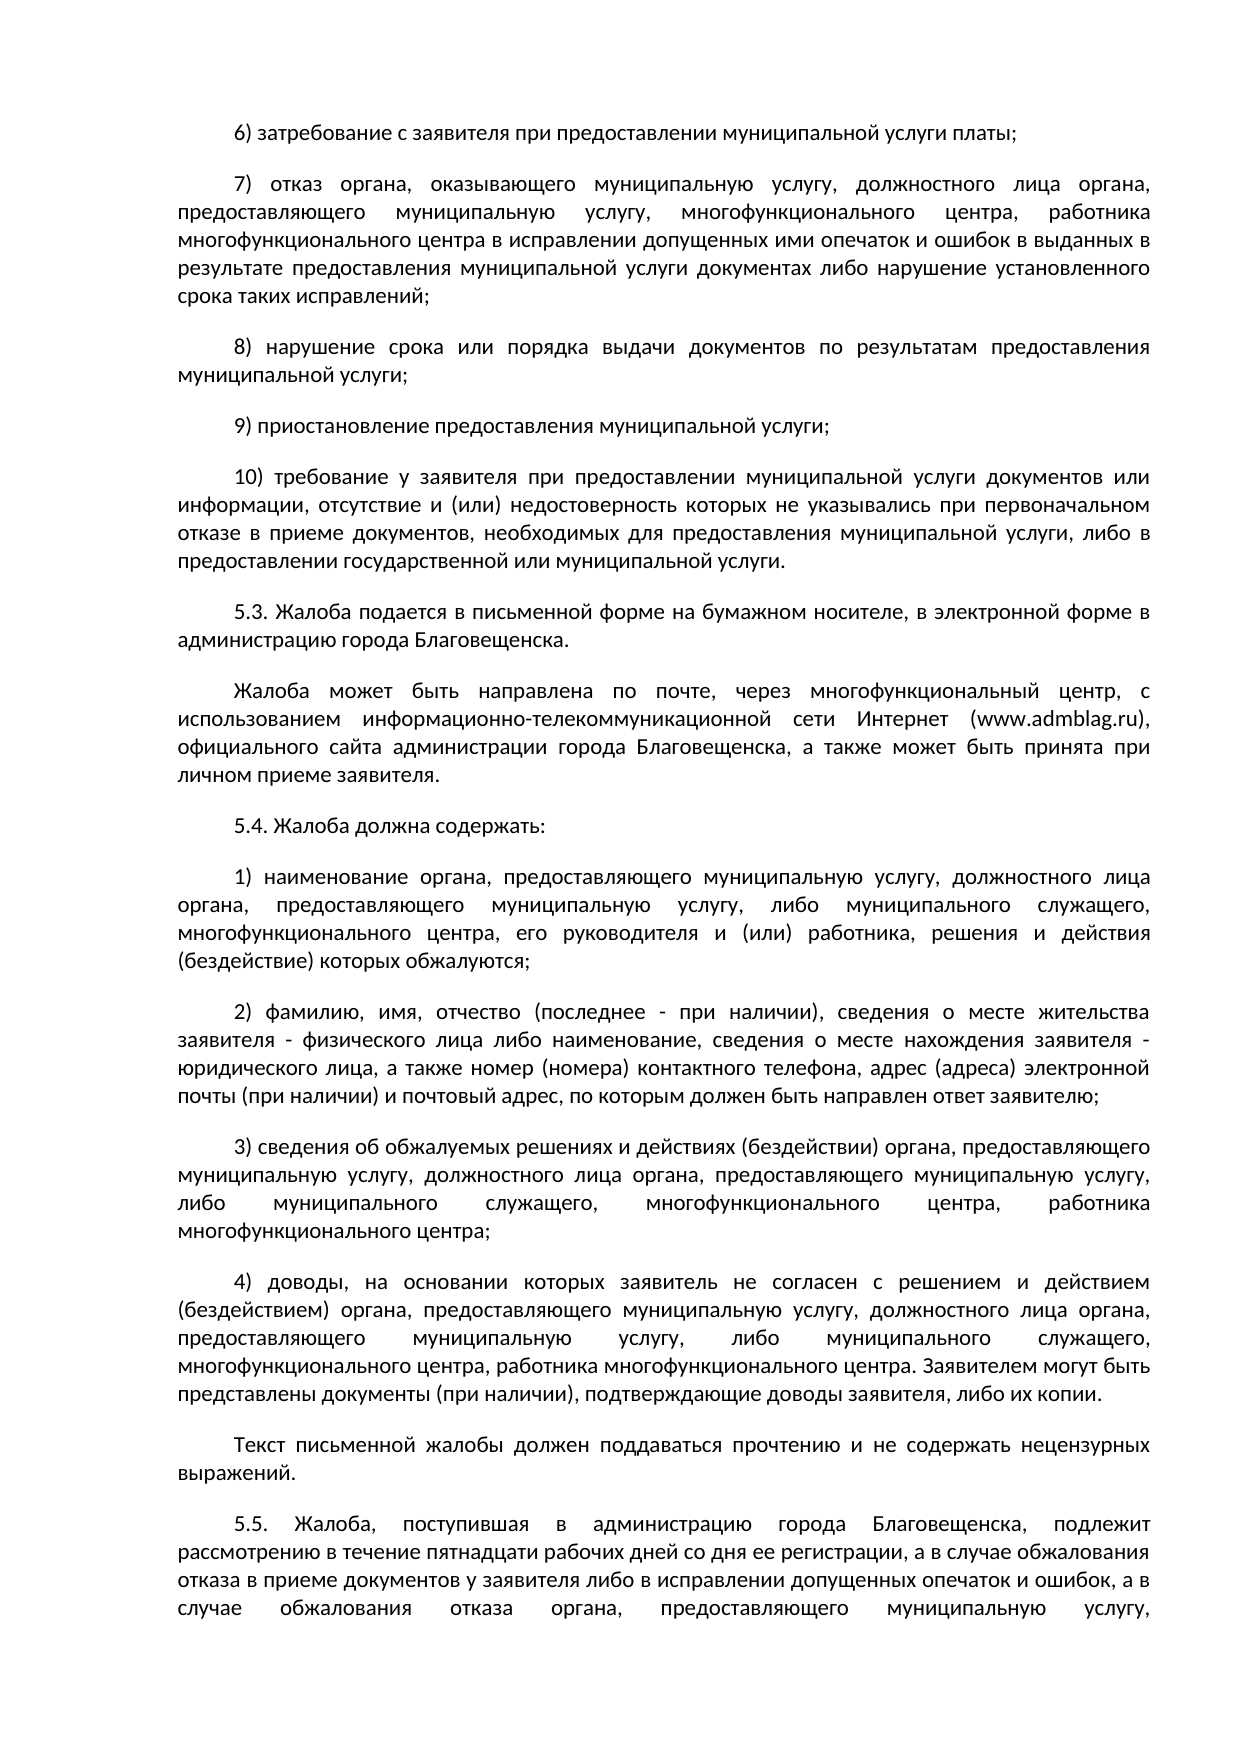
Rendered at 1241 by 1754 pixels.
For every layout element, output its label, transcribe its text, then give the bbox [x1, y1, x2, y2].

text 8) нарушение срока или порядка выдачи документов по результатам предоставления муниципальной услуги; [177, 332, 1152, 388]
text Жалоба может быть направлена по почте, через многофункциональный центр, с использованием информационно-телекоммуникационной сети Интернет (www.admblag.ru), официального сайта администрации города Благовещенска, а также может быть принята при личном приеме заявителя. [177, 676, 1152, 788]
text 4) доводы, на основании которых заявитель не согласен с решением и действием (бездействием) органа, предоставляющего муниципальную услугу, должностного лица органа, предоставляющего муниципальную услугу, либо муниципального служащего, многофункционального центра, работника многофункционального центра. Заявителем могут быть представлены документы (при наличии), подтверждающие доводы заявителя, либо их копии. [177, 1267, 1152, 1407]
text 9) приостановление предоставления муниципальной услуги; [177, 411, 1152, 439]
text 1) наименование органа, предоставляющего муниципальную услугу, должностного лица органа, предоставляющего муниципальную услугу, либо муниципального служащего, многофункционального центра, его руководителя и (или) работника, решения и действия (бездействие) которых обжалуются; [177, 862, 1152, 974]
text 6) затребование с заявителя при предоставлении муниципальной услуги платы; [177, 118, 1152, 146]
text Текст письменной жалобы должен поддаваться прочтению и не содержать нецензурных выражений. [177, 1430, 1152, 1486]
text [177, 1509, 1152, 1621]
text 3) сведения об обжалуемых решениях и действиях (бездействии) органа, предоставляющего муниципальную услугу, должностного лица органа, предоставляющего муниципальную услугу, либо муниципального служащего, многофункционального центра, работника многофункционального центра; [177, 1132, 1152, 1244]
text 5.3. Жалоба подается в письменной форме на бумажном носителе, в электронной форме в администрацию города Благовещенска. [177, 597, 1152, 653]
text 10) требование у заявителя при предоставлении муниципальной услуги документов или информации, отсутствие и (или) недостоверность которых не указывались при первоначальном отказе в приеме документов, необходимых для предоставления муниципальной услуги, либо в предоставлении государственной или муниципальной услуги. [177, 462, 1152, 574]
text 7) отказ органа, оказывающего муниципальную услугу, должностного лица органа, предоставляющего муниципальную услугу, многофункционального центра, работника многофункционального центра в исправлении допущенных ими опечаток и ошибок в выданных в результате предоставления муниципальной услуги документах либо нарушение установленного срока таких исправлений; [177, 169, 1152, 309]
text 2) фамилию, имя, отчество (последнее - при наличии), сведения о месте жительства заявителя - физического лица либо наименование, сведения о месте нахождения заявителя - юридического лица, а также номер (номера) контактного телефона, адрес (адреса) электронной почты (при наличии) и почтовый адрес, по которым должен быть направлен ответ заявителю; [177, 997, 1152, 1109]
text 5.4. Жалоба должна содержать: [177, 811, 1152, 839]
